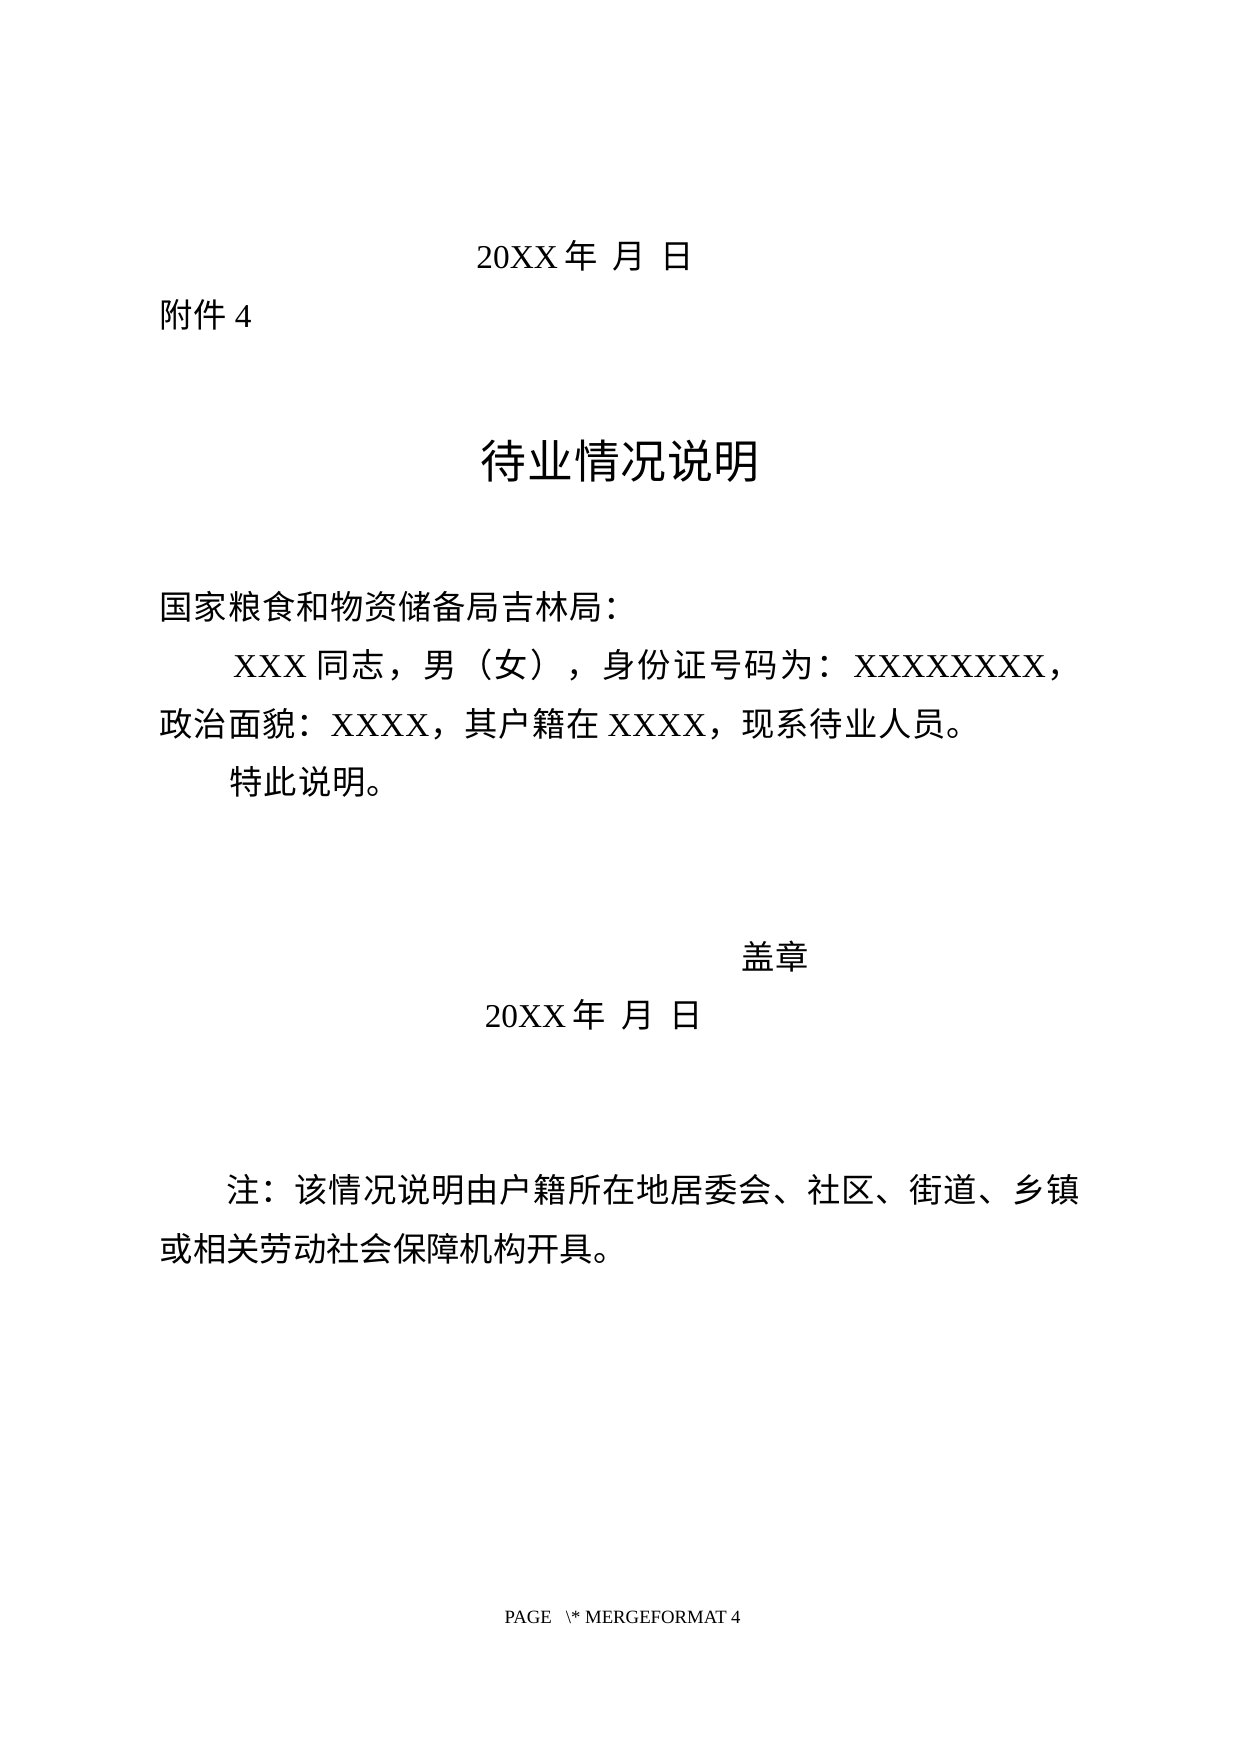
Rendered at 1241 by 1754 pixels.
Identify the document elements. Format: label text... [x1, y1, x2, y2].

text 20XX年 月 日 [159, 981, 1081, 1039]
text XXX同志，男（女），身份证号码为：XXXXXXXX，政治面貌：XXXX，其户籍在XXXX，现系待业人员。 [159, 631, 1081, 748]
text 注：该情况说明由户籍所在地居委会、社区、街道、乡镇或相关劳动社会保障机构开具。 [159, 1156, 1081, 1273]
text 附件4 [159, 280, 1081, 345]
text 国家粮食和物资储备局吉林局： [159, 573, 1081, 631]
text 待业情况说明 [159, 410, 1081, 508]
text 盖章 [159, 923, 1081, 981]
text 特此说明。 [159, 748, 1081, 806]
text 20XX年 月 日 [159, 224, 1081, 280]
